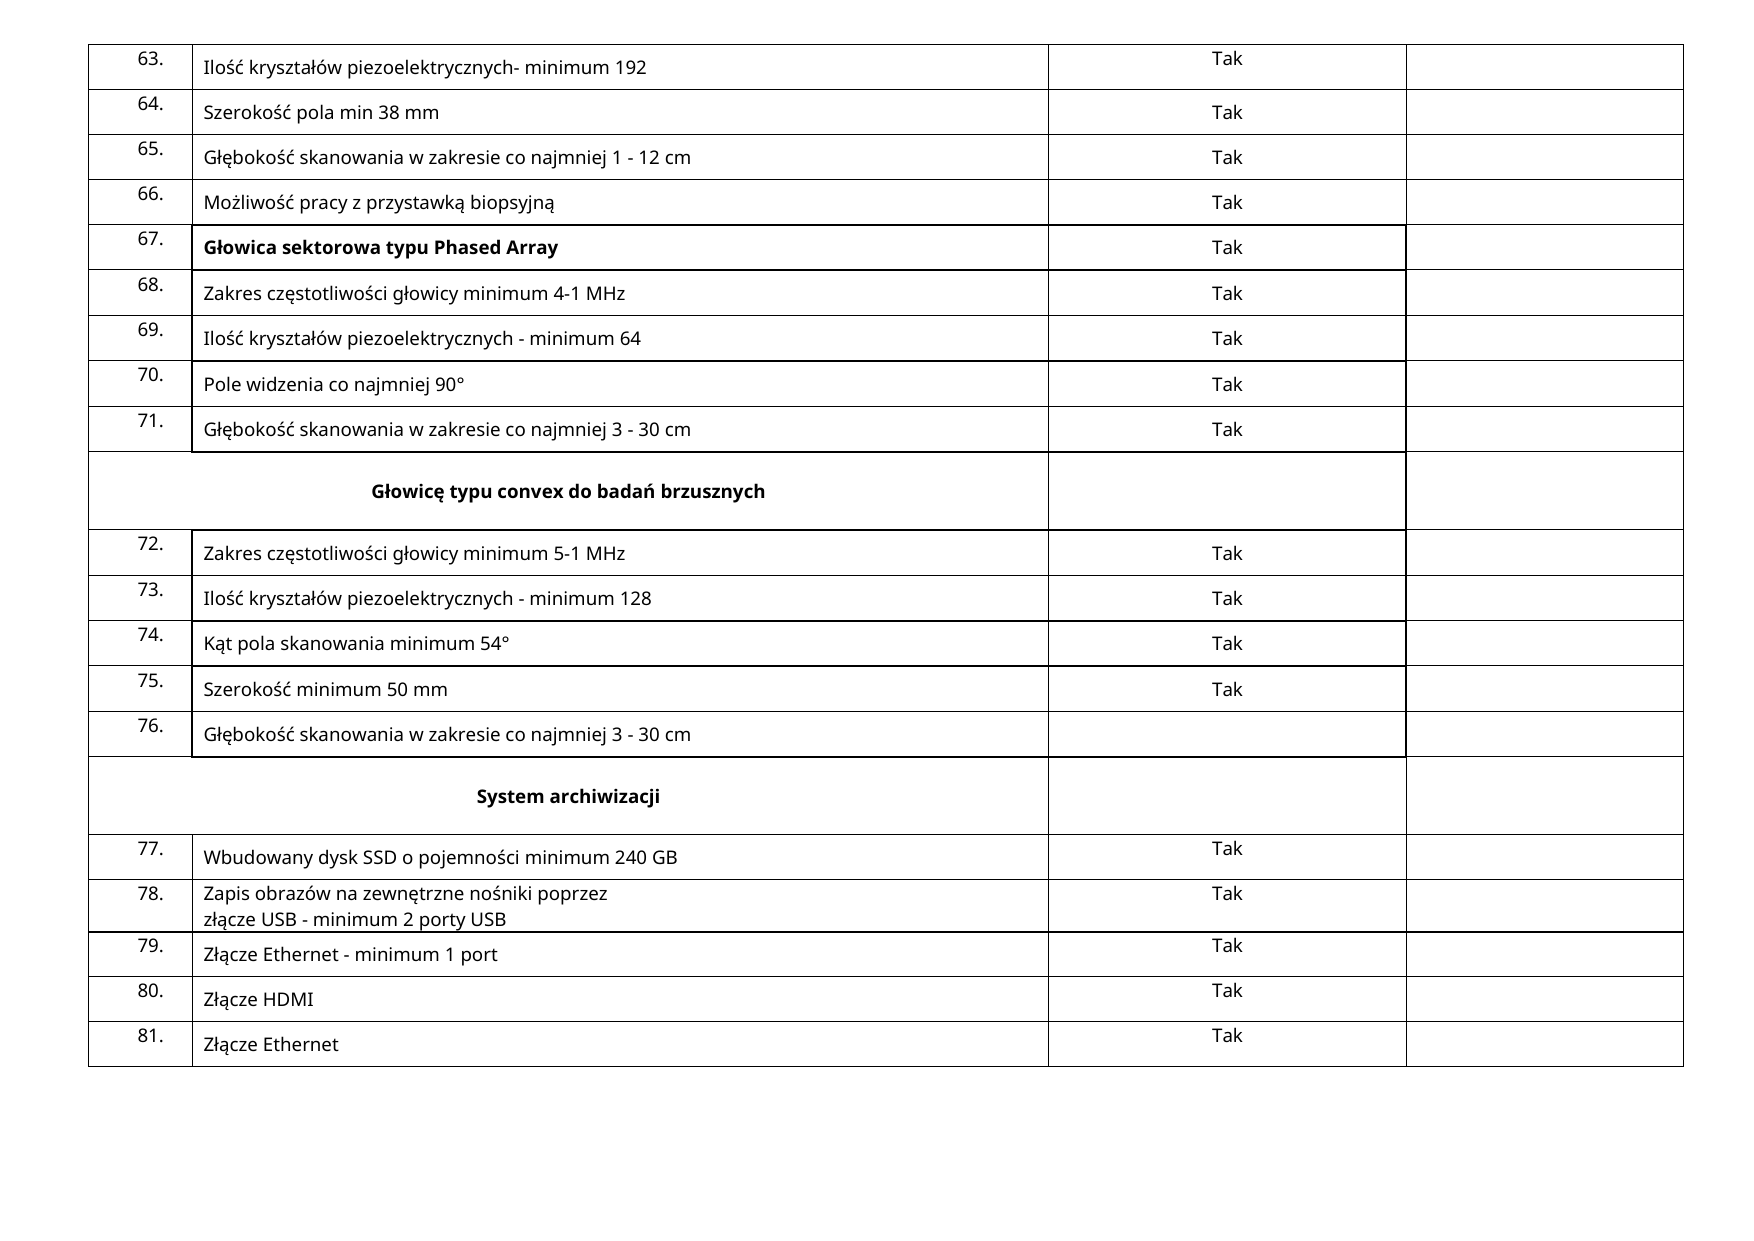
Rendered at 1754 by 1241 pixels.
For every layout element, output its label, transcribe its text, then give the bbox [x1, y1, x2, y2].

table_cell [1407, 621, 1683, 665]
table_cell Ilość kryształów piezoelektrycznych - minimum 64 [193, 316, 1048, 360]
table_cell [1407, 835, 1683, 879]
table_cell [1407, 90, 1683, 134]
table_cell [1049, 758, 1406, 834]
table_cell [89, 135, 192, 179]
table_cell Tak [1049, 977, 1406, 1021]
table_cell Tak [1049, 576, 1405, 620]
table_cell [1407, 135, 1683, 179]
table_cell Pole widzenia co najmniej 90° [193, 362, 1048, 406]
table_cell [89, 316, 191, 360]
table_cell [1407, 361, 1683, 406]
table_cell Złącze Ethernet - minimum 1 port [193, 933, 1048, 976]
table_cell Tak [1049, 835, 1406, 879]
table_cell System archiwizacji [89, 757, 1048, 834]
table_cell Głębokość skanowania w zakresie co najmniej 3 - 30 cm [193, 712, 1048, 756]
table_cell [1407, 45, 1683, 89]
table_cell Tak [1049, 226, 1405, 269]
table_cell [89, 621, 191, 665]
table_cell [89, 835, 192, 879]
table_cell [1407, 666, 1683, 711]
table_cell Zakres częstotliwości głowicy minimum 5-1 MHz [193, 531, 1048, 574]
table_cell [89, 407, 191, 451]
table_cell [1407, 270, 1683, 315]
table_cell Szerokość minimum 50 mm [193, 667, 1048, 711]
table_cell Ilość kryształów piezoelektrycznych - minimum 128 [193, 576, 1048, 620]
table_cell Zakres częstotliwości głowicy minimum 4-1 MHz [193, 271, 1048, 315]
table_cell Tak [1049, 407, 1405, 451]
table_cell Złącze Ethernet [193, 1022, 1048, 1066]
table_cell Tak [1049, 135, 1406, 179]
table_cell [1407, 452, 1683, 529]
table_cell [89, 530, 191, 574]
table_cell [1407, 880, 1683, 931]
table_cell Złącze HDMI [193, 977, 1048, 1021]
table_cell Głębokość skanowania w zakresie co najmniej 1 - 12 cm [193, 135, 1048, 179]
table_cell [1407, 977, 1683, 1021]
table_cell Głowica sektorowa typu Phased Array [193, 226, 1048, 269]
table_cell [1407, 316, 1683, 360]
table_cell Tak [1049, 362, 1405, 406]
table_cell [1407, 933, 1683, 976]
table_cell [1049, 453, 1405, 529]
table_cell Tak [1049, 880, 1406, 931]
table_cell Tak [1049, 622, 1405, 665]
table_cell Tak [1049, 531, 1405, 574]
table_cell Tak [1049, 45, 1406, 89]
table_cell [89, 666, 191, 711]
table_cell [1049, 712, 1405, 756]
table_cell Szerokość pola min 38 mm [193, 90, 1048, 134]
table_cell [1407, 712, 1683, 756]
table_cell Tak [1049, 90, 1406, 134]
table_cell [1407, 407, 1683, 451]
table_cell [89, 1022, 192, 1066]
table_cell [89, 880, 192, 931]
table_cell Tak [1049, 667, 1405, 711]
table_cell Tak [1049, 180, 1406, 224]
table_cell [1407, 225, 1683, 269]
table_cell [1407, 530, 1683, 574]
table_cell Tak [1049, 271, 1405, 315]
table_cell Tak [1049, 933, 1406, 976]
table_cell Wbudowany dysk SSD o pojemności minimum 240 GB [193, 835, 1048, 879]
table_cell [89, 45, 192, 89]
table_cell [89, 225, 191, 269]
table_cell [1407, 180, 1683, 224]
table_cell [89, 576, 191, 620]
table_cell [89, 933, 192, 976]
table_cell Głębokość skanowania w zakresie co najmniej 3 - 30 cm [193, 407, 1048, 451]
table_cell [89, 270, 191, 315]
table_cell Głowicę typu convex do badań brzusznych [89, 452, 1048, 529]
table_cell Możliwość pracy z przystawką biopsyjną [193, 180, 1048, 224]
table_cell Tak [1049, 1022, 1406, 1066]
table_cell [1407, 576, 1683, 620]
table_cell [89, 361, 191, 406]
table_cell Zapis obrazów na zewnętrzne nośniki poprzez złącze USB - minimum 2 porty USB [193, 880, 1048, 931]
table_cell [89, 90, 192, 134]
table_cell [1407, 757, 1683, 834]
table_cell [89, 977, 192, 1021]
table_cell Kąt pola skanowania minimum 54° [193, 622, 1048, 665]
table_cell [89, 180, 192, 224]
table_cell [89, 712, 191, 756]
table_cell Tak [1049, 316, 1405, 360]
table_cell [1407, 1022, 1683, 1066]
table_cell Ilość kryształów piezoelektrycznych- minimum 192 [193, 45, 1048, 89]
